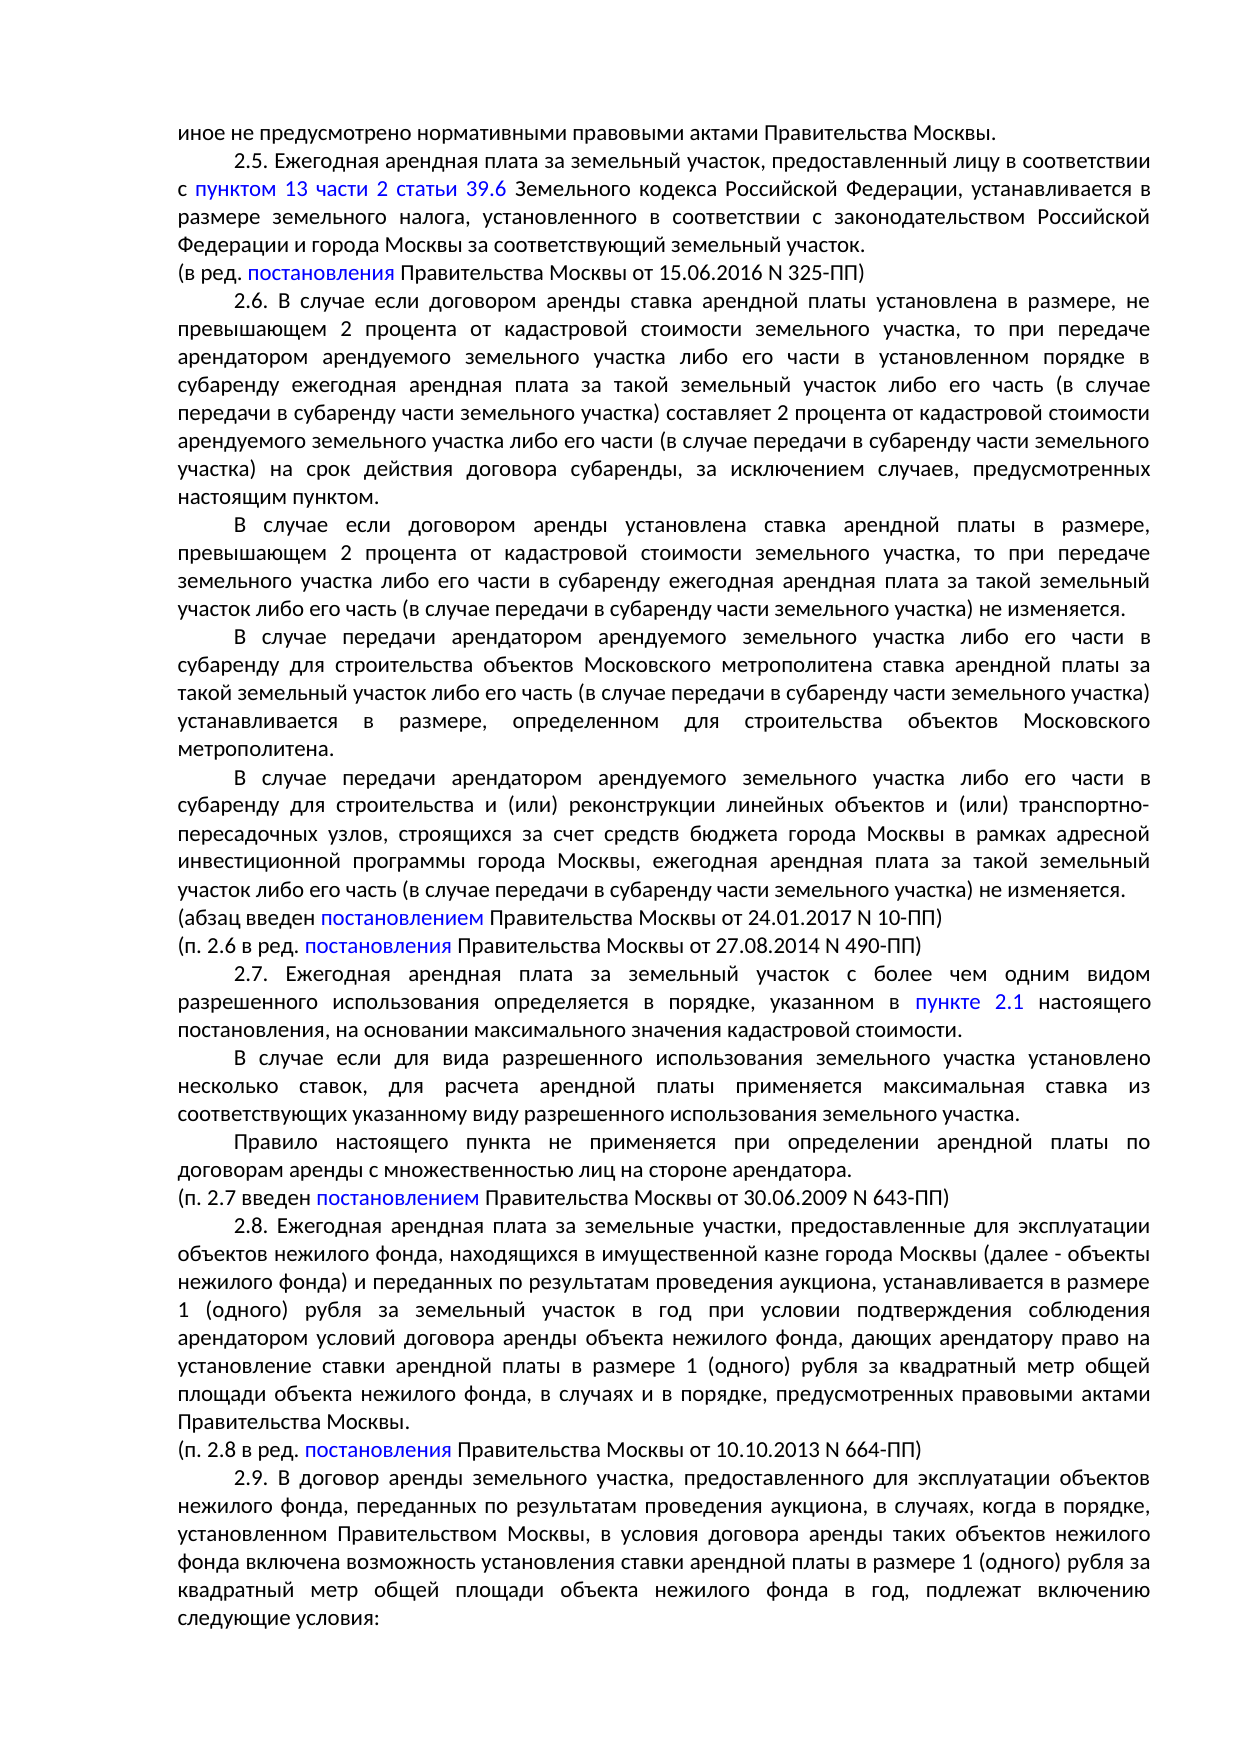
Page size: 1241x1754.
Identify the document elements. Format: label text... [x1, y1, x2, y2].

text (п. 2.8 в ред. постановления Правительства Москвы от 10.10.2013 N 664-ПП) [177, 1435, 1152, 1463]
text В случае если договором аренды установлена ставка арендной платы в размере, превышающем 2 процента от кадастровой стоимости земельного участка, то при передаче земельного участка либо его части в субаренду ежегодная арендная плата за такой земельный участок либо его часть (в случае передачи в субаренду части земельного участка) не изменяется. [177, 510, 1152, 622]
text 2.8. Ежегодная арендная плата за земельные участки, предоставленные для эксплуатации объектов нежилого фонда, находящихся в имущественной казне города Москвы (далее - объекты нежилого фонда) и переданных по результатам проведения аукциона, устанавливается в размере 1 (одного) рубля за земельный участок в год при условии подтверждения соблюдения арендатором условий договора аренды объекта нежилого фонда, дающих арендатору право на установление ставки арендной платы в размере 1 (одного) рубля за квадратный метр общей площади объекта нежилого фонда, в случаях и в порядке, предусмотренных правовыми актами Правительства Москвы. [177, 1211, 1152, 1435]
text Правило настоящего пункта не применяется при определении арендной платы по договорам аренды с множественностью лиц на стороне арендатора. [177, 1127, 1152, 1183]
text В случае передачи арендатором арендуемого земельного участка либо его части в субаренду для строительства объектов Московского метрополитена ставка арендной платы за такой земельный участок либо его часть (в случае передачи в субаренду части земельного участка) устанавливается в размере, определенном для строительства объектов Московского метрополитена. [177, 622, 1152, 763]
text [177, 118, 1152, 146]
text (п. 2.7 введен постановлением Правительства Москвы от 30.06.2009 N 643-ПП) [177, 1183, 1152, 1211]
text 2.9. В договор аренды земельного участка, предоставленного для эксплуатации объектов нежилого фонда, переданных по результатам проведения аукциона, в случаях, когда в порядке, установленном Правительством Москвы, в условия договора аренды таких объектов нежилого фонда включена возможность установления ставки арендной платы в размере 1 (одного) рубля за квадратный метр общей площади объекта нежилого фонда в год, подлежат включению следующие условия: [177, 1463, 1152, 1631]
text (п. 2.6 в ред. постановления Правительства Москвы от 27.08.2014 N 490-ПП) [177, 931, 1152, 959]
text 2.5. Ежегодная арендная плата за земельный участок, предоставленный лицу в соответствии с пунктом 13 части 2 статьи 39.6 Земельного кодекса Российской Федерации, устанавливается в размере земельного налога, установленного в соответствии с законодательством Российской Федерации и города Москвы за соответствующий земельный участок. [177, 146, 1152, 258]
text (абзац введен постановлением Правительства Москвы от 24.01.2017 N 10-ПП) [177, 903, 1152, 931]
text (в ред. постановления Правительства Москвы от 15.06.2016 N 325-ПП) [177, 258, 1152, 286]
text В случае если для вида разрешенного использования земельного участка установлено несколько ставок, для расчета арендной платы применяется максимальная ставка из соответствующих указанному виду разрешенного использования земельного участка. [177, 1043, 1152, 1127]
text В случае передачи арендатором арендуемого земельного участка либо его части в субаренду для строительства и (или) реконструкции линейных объектов и (или) транспортно-пересадочных узлов, строящихся за счет средств бюджета города Москвы в рамках адресной инвестиционной программы города Москвы, ежегодная арендная плата за такой земельный участок либо его часть (в случае передачи в субаренду части земельного участка) не изменяется. [177, 763, 1152, 903]
text 2.7. Ежегодная арендная плата за земельный участок с более чем одним видом разрешенного использования определяется в порядке, указанном в пункте 2.1 настоящего постановления, на основании максимального значения кадастровой стоимости. [177, 959, 1152, 1043]
text 2.6. В случае если договором аренды ставка арендной платы установлена в размере, не превышающем 2 процента от кадастровой стоимости земельного участка, то при передаче арендатором арендуемого земельного участка либо его части в установленном порядке в субаренду ежегодная арендная плата за такой земельный участок либо его часть (в случае передачи в субаренду части земельного участка) составляет 2 процента от кадастровой стоимости арендуемого земельного участка либо его части (в случае передачи в субаренду части земельного участка) на срок действия договора субаренды, за исключением случаев, предусмотренных настоящим пунктом. [177, 286, 1152, 510]
